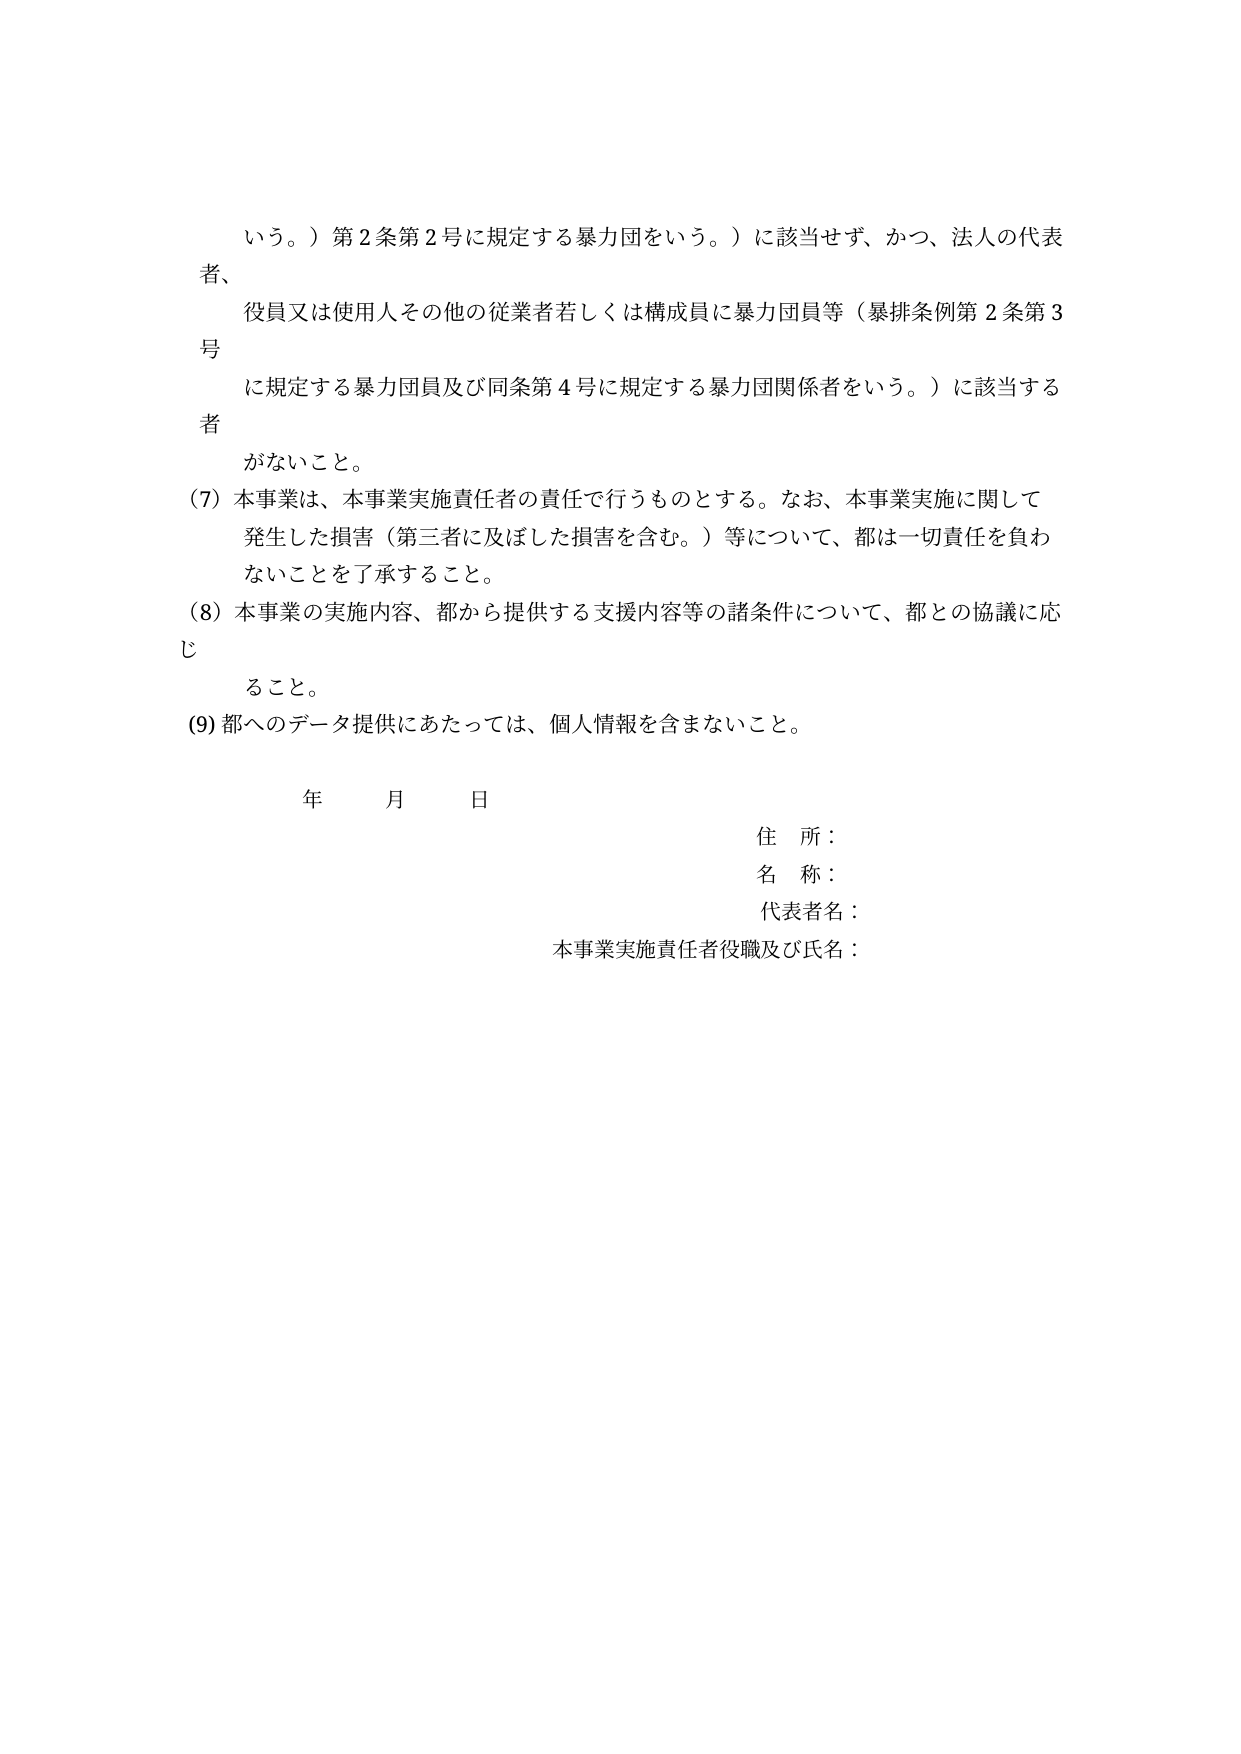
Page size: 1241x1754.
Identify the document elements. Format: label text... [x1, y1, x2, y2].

text （7）本事業は、本事業実施責任者の責任で行うものとする。なお、本事業実施に関して発生した損害（第三者に及ぼした損害を含む。）等について、都は一切責任を負わないことを了承すること。 [177, 479, 1063, 592]
text 住所： [746, 817, 1063, 854]
text (9) 都へのデータ提供にあたっては、個人情報を含まないこと。 [177, 704, 1063, 742]
text に規定する暴力団員及び同条第4号に規定する暴力団関係者をいう。）に該当する者 [199, 367, 1063, 442]
text 代表者名： [177, 892, 1063, 929]
text ること。 [177, 667, 1063, 704]
text 本事業実施責任者役職及び氏名： [177, 929, 1063, 967]
text 名称： [746, 854, 1063, 892]
text （8）本事業の実施内容、都から提供する支援内容等の諸条件について、都との協議に応じ [177, 592, 1063, 667]
text いう。）第2条第2号に規定する暴力団をいう。）に該当せず、かつ、法人の代表者、 [199, 217, 1063, 292]
text 役員又は使用人その他の従業者若しくは構成員に暴力団員等（暴排条例第2条第3号 [199, 292, 1063, 367]
text 年 月 日 [177, 779, 1063, 817]
text がないこと。 [199, 442, 1063, 479]
